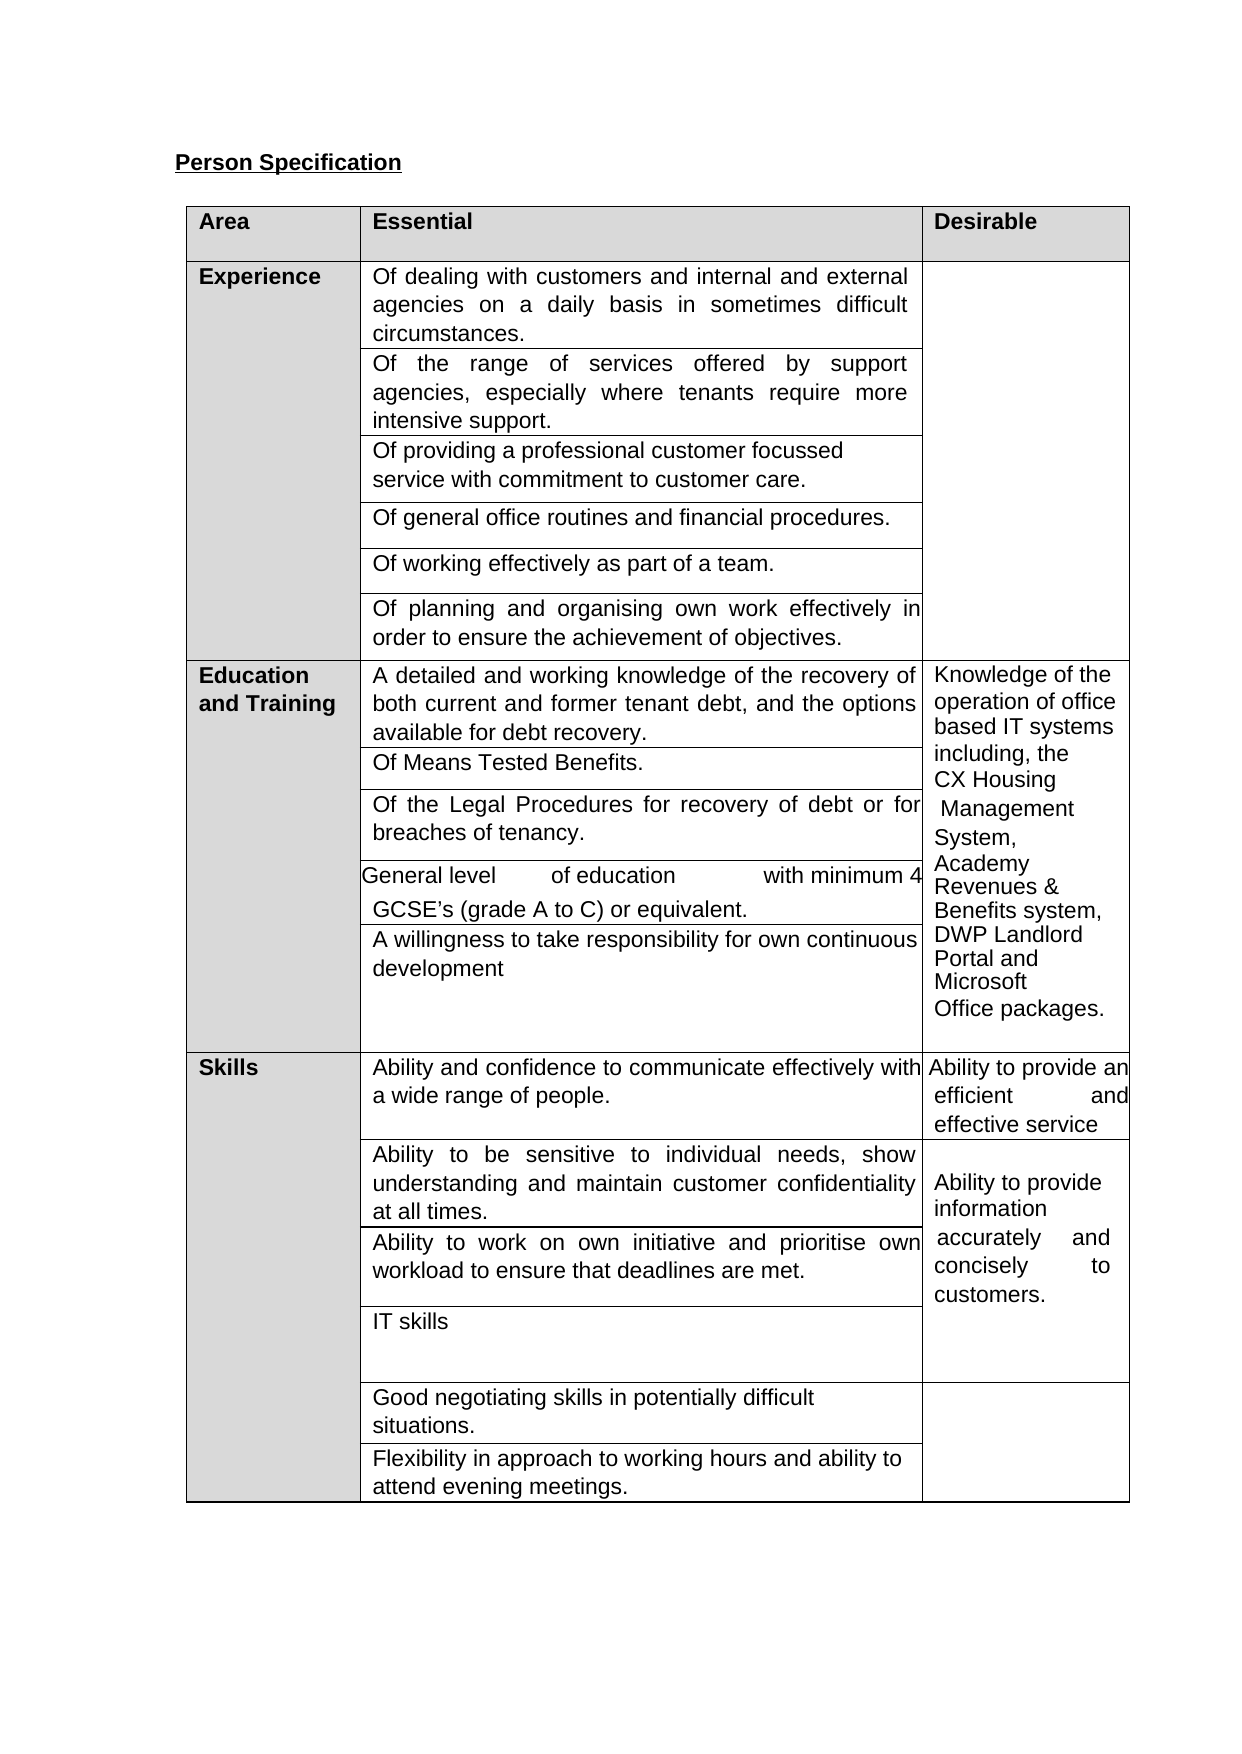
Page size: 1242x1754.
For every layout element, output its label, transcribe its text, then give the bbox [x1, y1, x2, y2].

table_cell Of the range of services offered by support agencies, especially where tenants require more intensive support. [361, 349, 922, 435]
table_cell A willingness to take responsibility for own continuous development [361, 925, 922, 1052]
table_cell Of working effectively as part of a team. [361, 549, 922, 593]
table_cell Of Means Tested Benefits. [361, 748, 922, 788]
table_cell Skills [187, 1053, 360, 1501]
table_cell General level of education with minimum 4 GCSE’s (grade A to C) or equivalent. [361, 861, 922, 924]
table_cell Ability to be sensitive to individual needs, show understanding and maintain customer confidentiality at all times. [361, 1140, 922, 1226]
table_cell Ability to provide information accurately and concisely to customers. [923, 1140, 1129, 1382]
table_cell Of providing a professional customer focussed service with commitment to customer care. [361, 436, 922, 502]
table_cell A detailed and working knowledge of the recovery of both current and former tenant debt, and the options available for debt recovery. [361, 661, 922, 747]
table_cell Of dealing with customers and internal and external agencies on a daily basis in sometimes difficult circumstances. [361, 262, 922, 348]
table_cell Experience [187, 262, 360, 660]
table_cell Ability to provide an efficient and effective service [923, 1053, 1129, 1139]
table_header Area [187, 207, 360, 261]
table_header Desirable [923, 207, 1129, 261]
table_cell Good negotiating skills in potentially difficult situations. [361, 1383, 922, 1442]
table_cell IT skills [361, 1307, 922, 1382]
table_cell Of planning and organising own work effectively in order to ensure the achievement of objectives. [361, 594, 922, 660]
table_cell [923, 1383, 1129, 1501]
table_cell Ability and confidence to communicate effectively with a wide range of people. [361, 1053, 922, 1139]
table_cell Of general office routines and financial procedures. [361, 503, 922, 548]
table_cell Of the Legal Procedures for recovery of debt or for breaches of tenancy. [361, 790, 922, 860]
table_cell Ability to work on own initiative and prioritise own workload to ensure that deadlines are met. [361, 1228, 922, 1306]
table_header Essential [361, 207, 922, 261]
table_cell [923, 262, 1129, 660]
table_cell Knowledge of the operation of office based IT systems including, the CX Housing Management System, Academy Revenues & Benefits system, DWP Landlord Portal and Microsoft Office packages. [923, 661, 1129, 1052]
table_cell Flexibility in approach to working hours and ability to attend evening meetings. [361, 1444, 922, 1501]
table_cell Education and Training [187, 661, 360, 1052]
subtitle Person Specification [175, 149, 1064, 175]
